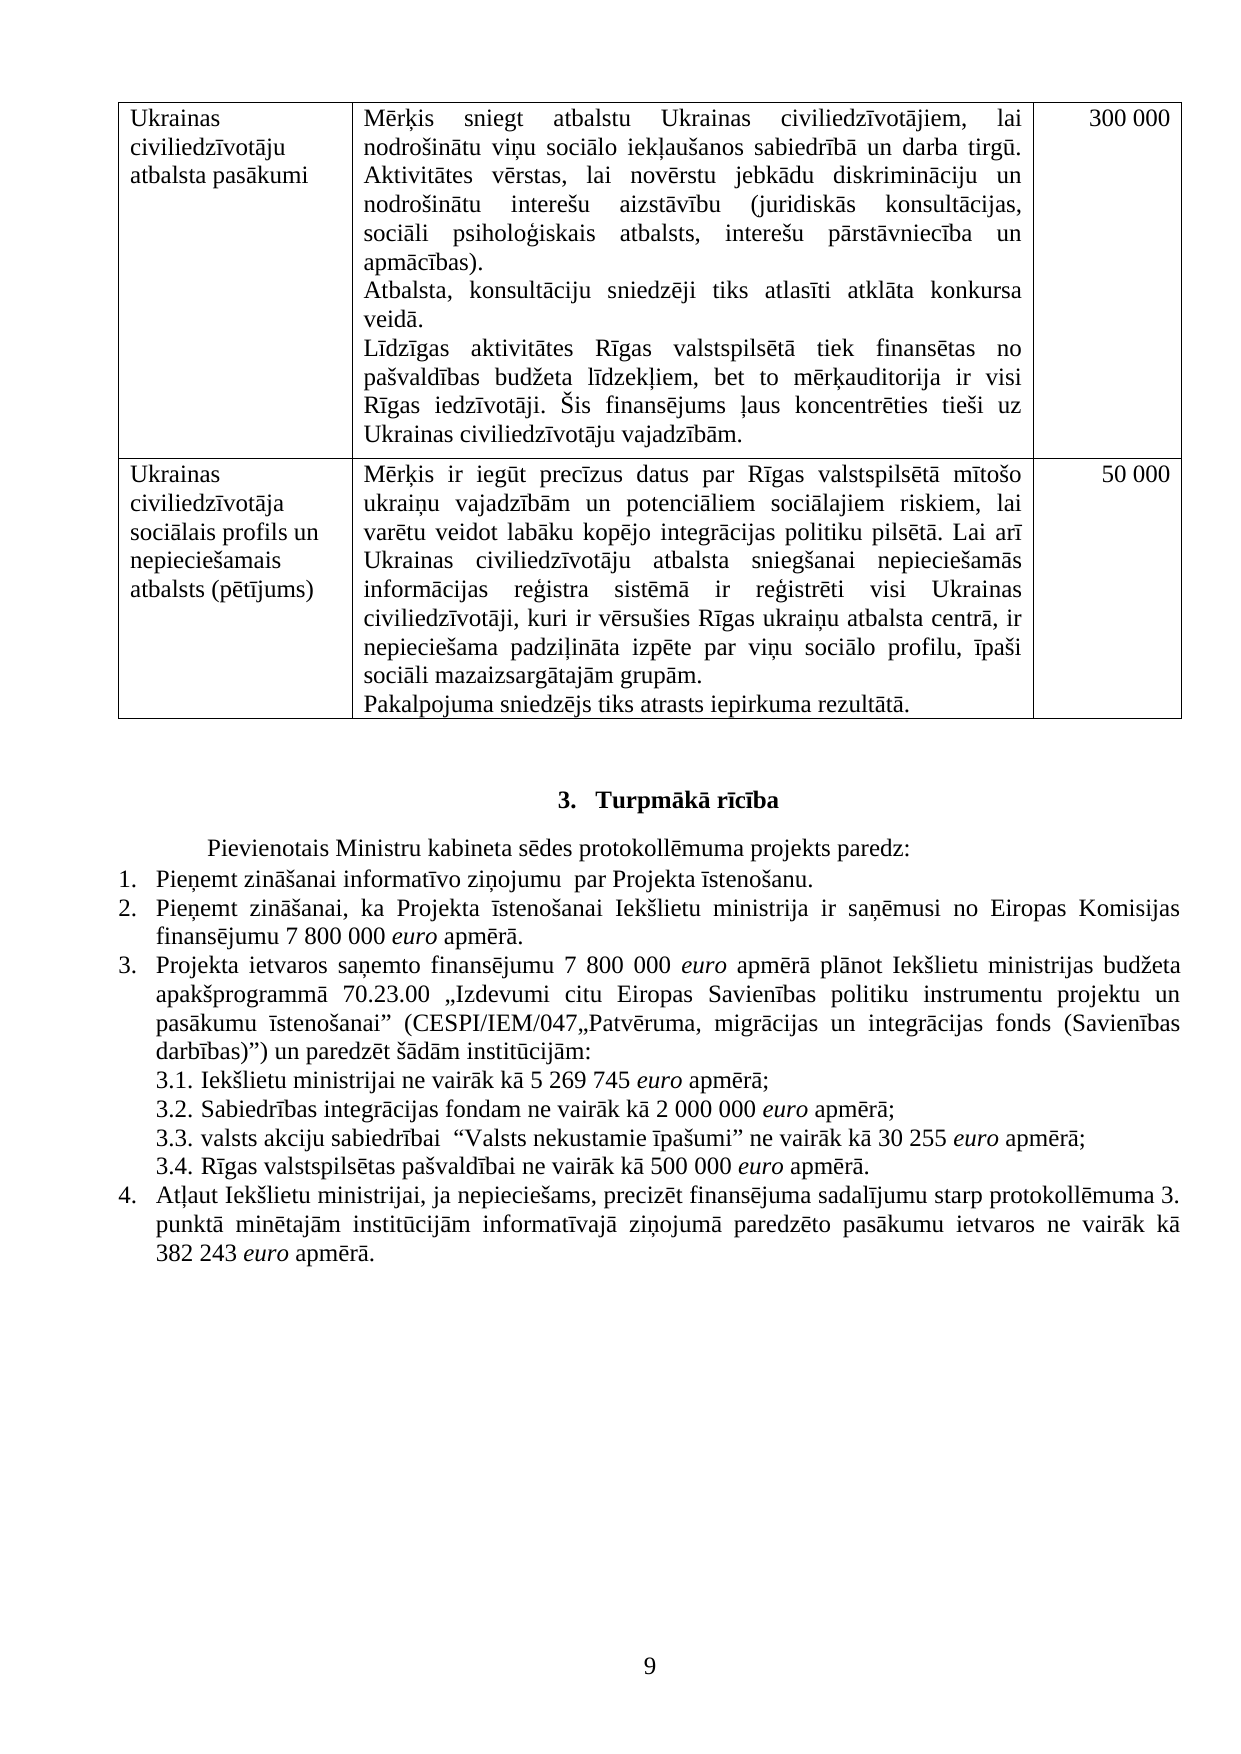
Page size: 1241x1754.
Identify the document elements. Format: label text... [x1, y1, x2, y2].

list Pieņemt zināšanai, ka Projekta īstenošanai Iekšlietu ministrija ir saņēmusi no Eiropas Komisijas finansējumu 7 800 000 euro apmērā. [118, 893, 1181, 950]
table_cell Mērķis sniegt atbalstu Ukrainas civiliedzīvotājiem, lai nodrošinātu viņu sociālo iekļaušanos sabiedrībā un darba tirgū. Aktivitātes vērstas, lai novērstu jebkādu diskrimināciju un nodrošinātu interešu aizstāvību (juridiskās konsultācijas, sociāli psiholoģiskais atbalsts, interešu pārstāvniecība un apmācības). Atbalsta, konsultāciju sniedzēji tiks atlasīti atklāta konkursa veidā. Līdzīgas aktivitātes Rīgas valstspilsētā tiek finansētas no pašvaldības budžeta līdzekļiem, bet to mērķauditorija ir visi Rīgas iedzīvotāji. Šis finansējums ļaus koncentrēties tieši uz Ukrainas civiliedzīvotāju vajadzībām. [353, 103, 1033, 458]
table_cell Mērķis ir iegūt precīzus datus par Rīgas valstspilsētā mītošo ukraiņu vajadzībām un potenciāliem sociālajiem riskiem, lai varētu veidot labāku kopējo integrācijas politiku pilsētā. Lai arī Ukrainas civiliedzīvotāju atbalsta sniegšanai nepieciešamās informācijas reģistra sistēmā ir reģistrēti visi Ukrainas civiliedzīvotāji, kuri ir vērsušies Rīgas ukraiņu atbalsta centrā, ir nepieciešama padziļināta izpēte par viņu sociālo profilu, īpaši sociāli mazaizsargātajām grupām. Pakalpojuma sniedzējs tiks atrasts iepirkuma rezultātā. [353, 459, 1033, 718]
table_cell Ukrainas civiliedzīvotāju atbalsta pasākumi [119, 103, 352, 458]
list valsts akciju sabiedrībai “Valsts nekustamie īpašumi” ne vairāk kā 30 255 euro apmērā; [156, 1123, 1181, 1151]
list Projekta ietvaros saņemto finansējumu 7 800 000 euro apmērā plānot Iekšlietu ministrijas budžeta apakšprogrammā 70.23.00 „Izdevumi citu Eiropas Savienības politiku instrumentu projektu un pasākumu īstenošanai” (CESPI/IEM/047„Patvēruma, migrācijas un integrācijas fonds (Savienības darbības)”) un paredzēt šādām institūcijām: [118, 950, 1181, 1065]
table_cell 50 000 [1034, 459, 1181, 718]
list Sabiedrības integrācijas fondam ne vairāk kā 2 000 000 euro apmērā; [156, 1094, 1181, 1123]
table_cell Ukrainas civiliedzīvotāja sociālais profils un nepieciešamais atbalsts (pētījums) [119, 459, 352, 718]
list Rīgas valstspilsētas pašvaldībai ne vairāk kā 500 000 euro apmērā. [156, 1151, 1181, 1180]
list Iekšlietu ministrijai ne vairāk kā 5 269 745 euro apmērā; [156, 1065, 1181, 1094]
list Turpmākā rīcība [156, 785, 1181, 814]
list Atļaut Iekšlietu ministrijai, ja nepieciešams, precizēt finansējuma sadalījumu starp protokollēmuma 3. punktā minētajām institūcijām informatīvajā ziņojumā paredzēto pasākumu ietvaros ne vairāk kā 382 243 euro apmērā. [118, 1180, 1181, 1266]
table_cell 300 000 [1034, 103, 1181, 458]
text Pievienotais Ministru kabineta sēdes protokollēmuma projekts paredz: [118, 833, 1181, 862]
list Pieņemt zināšanai informatīvo ziņojumu par Projekta īstenošanu. [118, 864, 1181, 893]
